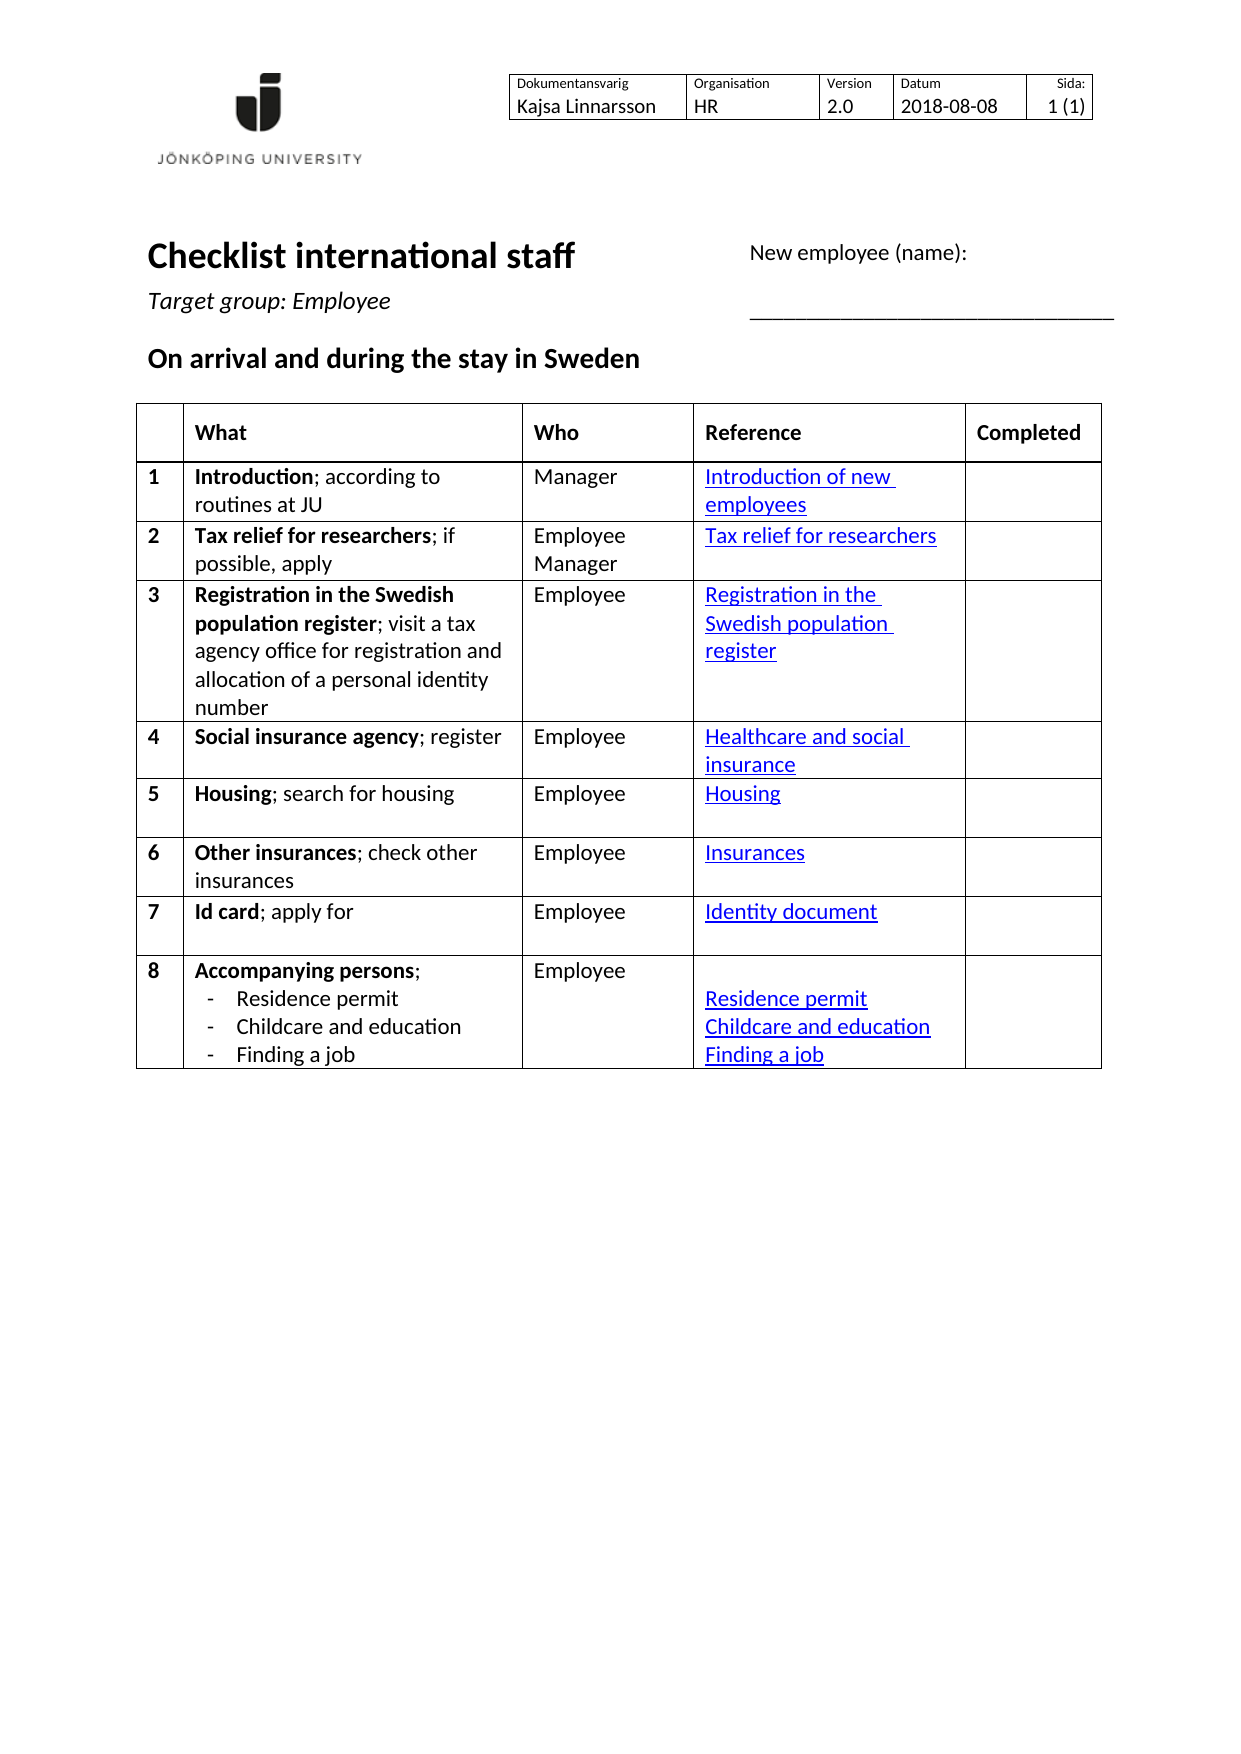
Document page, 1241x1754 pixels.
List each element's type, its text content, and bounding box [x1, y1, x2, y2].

text Checklist international staff [148, 232, 734, 278]
table_cell Employee [523, 779, 693, 837]
table_cell Tax relief for researchers; if possible, apply [184, 522, 522, 579]
table_cell 7 [137, 897, 183, 955]
picture [157, 73, 362, 164]
text Target group: Employee [148, 285, 734, 315]
table_cell 5 [137, 779, 183, 837]
table_cell Insurances [694, 838, 965, 896]
table_cell [966, 522, 1101, 579]
table_cell Id card; apply for [184, 897, 522, 955]
table_cell Introduction of new employees [694, 463, 965, 521]
table_cell [966, 838, 1101, 896]
table_cell Residence permit Childcare and education Finding a job [694, 956, 965, 1068]
table_cell Employee Manager [523, 522, 693, 579]
table_cell Manager [523, 463, 693, 521]
table_cell [966, 722, 1101, 778]
table_cell 2 [137, 522, 183, 579]
table_cell Employee [523, 722, 693, 778]
table_cell Employee [523, 897, 693, 955]
table_header Completed [966, 404, 1101, 461]
table_header [137, 404, 183, 461]
table_cell 4 [137, 722, 183, 778]
table_cell Housing [694, 779, 965, 837]
table_header What [184, 404, 522, 461]
table_cell [966, 581, 1101, 721]
table_cell Housing; search for housing [184, 779, 522, 837]
table_cell [966, 463, 1101, 521]
table_cell 1 [137, 463, 183, 521]
table_cell [966, 956, 1101, 1068]
table_cell [966, 779, 1101, 837]
text On arrival and during the stay in Sweden [148, 341, 734, 376]
table_cell 3 [137, 581, 183, 721]
table_cell Identity document [694, 897, 965, 955]
table_cell 6 [137, 838, 183, 896]
table_cell Employee [523, 581, 693, 721]
table_cell Employee [523, 838, 693, 896]
table_cell Tax relief for researchers [694, 522, 965, 579]
table_cell Registration in the Swedish population register; visit a tax agency office for registration and allocation of a personal identity number [184, 581, 522, 721]
table_cell [966, 897, 1101, 955]
table_cell 8 [137, 956, 183, 1068]
table_header Who [523, 404, 693, 461]
table_cell Employee [523, 956, 693, 1068]
table_cell Accompanying persons; Residence permit Childcare and education Finding a job [184, 956, 522, 1068]
table_cell Registration in the Swedish population register [694, 581, 965, 721]
table_cell Other insurances; check other insurances [184, 838, 522, 896]
table_cell Introduction; according to routines at JU [184, 463, 522, 521]
table_cell Social insurance agency; register [184, 722, 522, 778]
table_cell Healthcare and social insurance [694, 722, 965, 778]
table_header Reference [694, 404, 965, 461]
